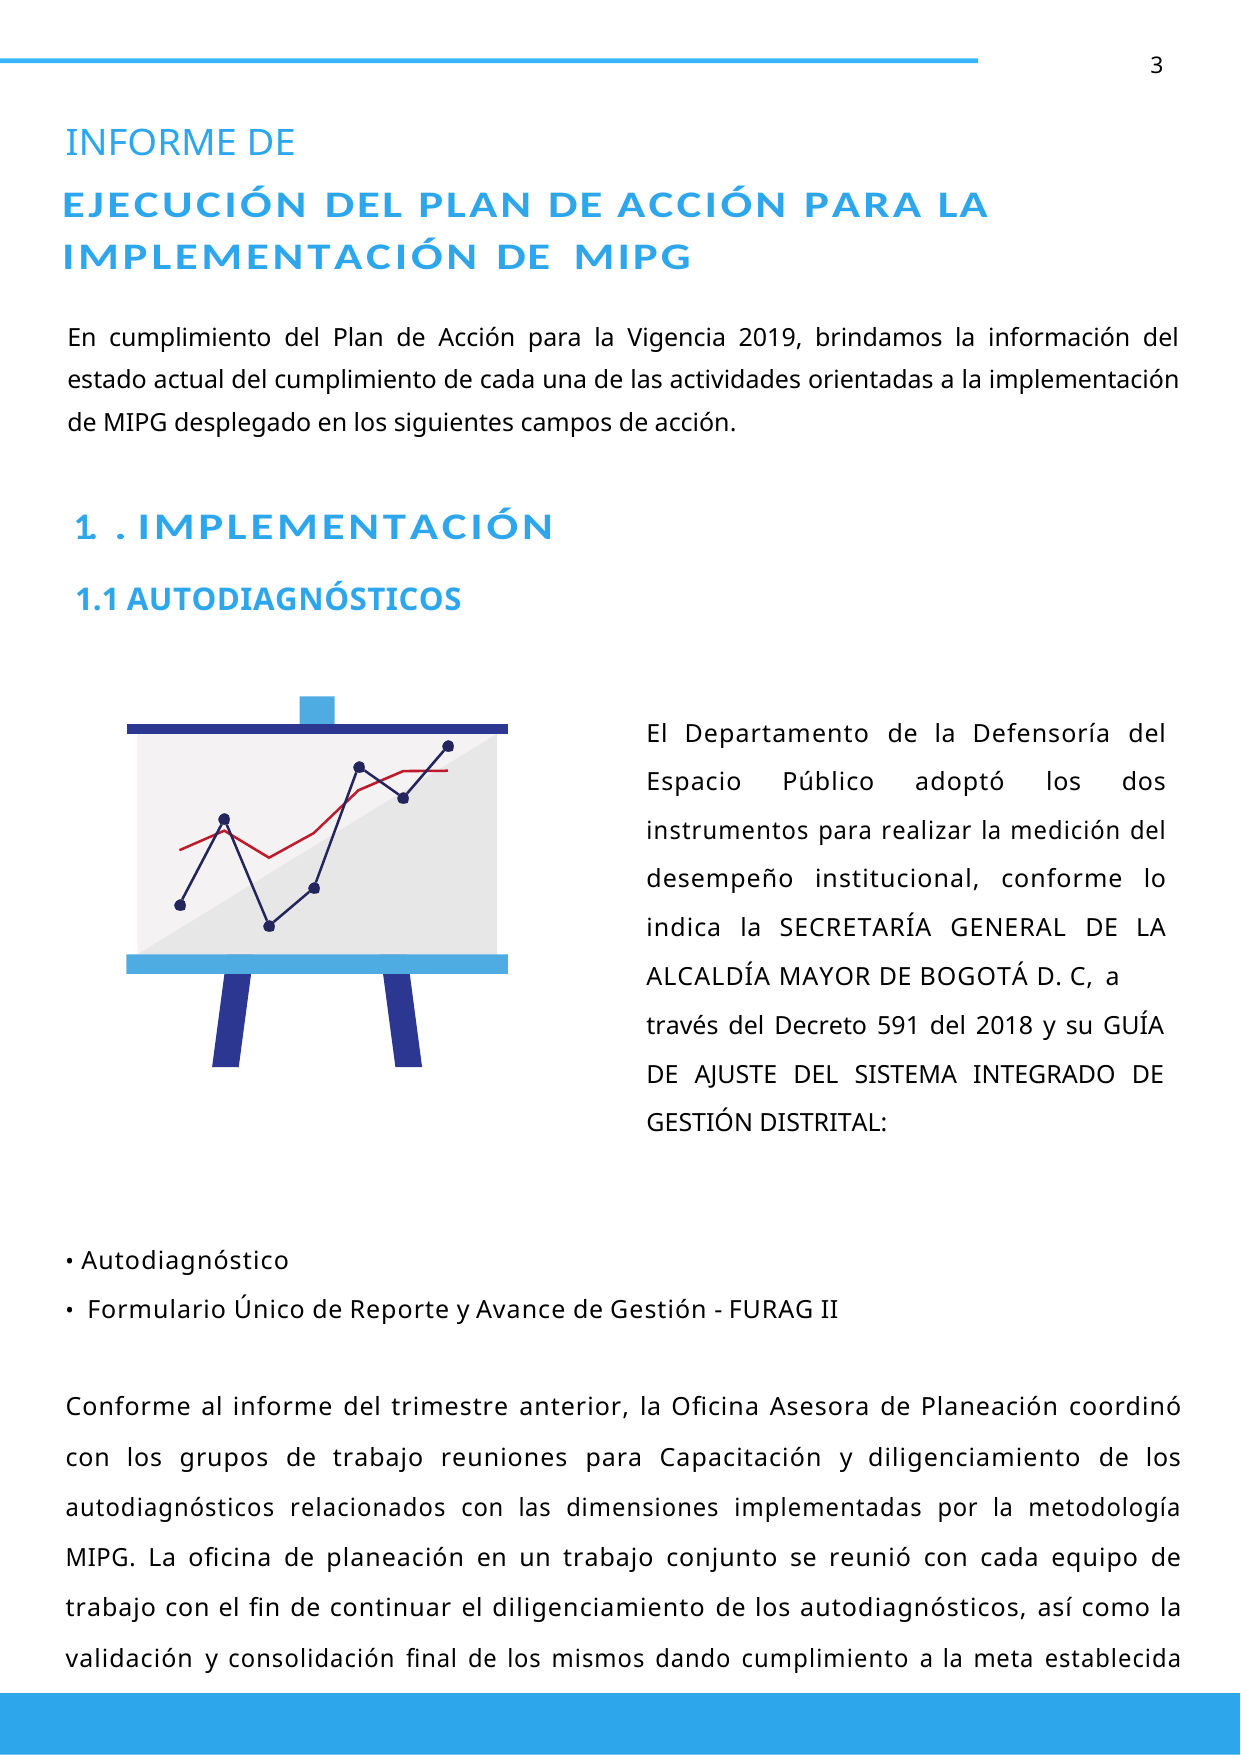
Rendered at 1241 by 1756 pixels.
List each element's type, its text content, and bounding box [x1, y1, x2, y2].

picture [218, 813, 230, 825]
picture [397, 792, 409, 804]
text INFORME DE [65, 117, 1194, 166]
picture [353, 761, 365, 773]
picture [263, 920, 275, 932]
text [65, 1389, 1181, 1674]
subtitle AUTODIAGNÓSTICOS [75, 577, 1194, 620]
subtitle . IMPLEMENTACIÓN [73, 503, 1194, 549]
text EJECUCIÓN DEL PLAN DE ACCIÓN PARA LA IMPLEMENTACIÓN DE MIPG [62, 181, 1194, 279]
picture [442, 740, 454, 752]
text través del Decreto 591 del 2018 y su GUÍA DE AJUSTE DEL SISTEMA INTEGRADO DE GESTIÓN DISTRITAL: [646, 1008, 1165, 1139]
text El Departamento de la Defensoría del Espacio Público adoptó los dos instrumentos para realizar la medición del desempeño institucional, conforme lo indica la SECRETARÍA GENERAL DE LA ALCALDÍA MAYOR DE BOGOTÁ D. C, a [646, 715, 1166, 992]
picture [174, 899, 186, 911]
list Autodiagnóstico [65, 1243, 1194, 1277]
picture [308, 882, 320, 894]
list Formulario Único de Reporte y Avance de Gestión - FURAG II [65, 1291, 1194, 1325]
text En cumplimiento del Plan de Acción para la Vigencia 2019, brindamos la información del estado actual del cumplimiento de cada una de las actividades orientadas a la implementación de MIPG desplegado en los siguientes campos de acción. [67, 319, 1181, 439]
